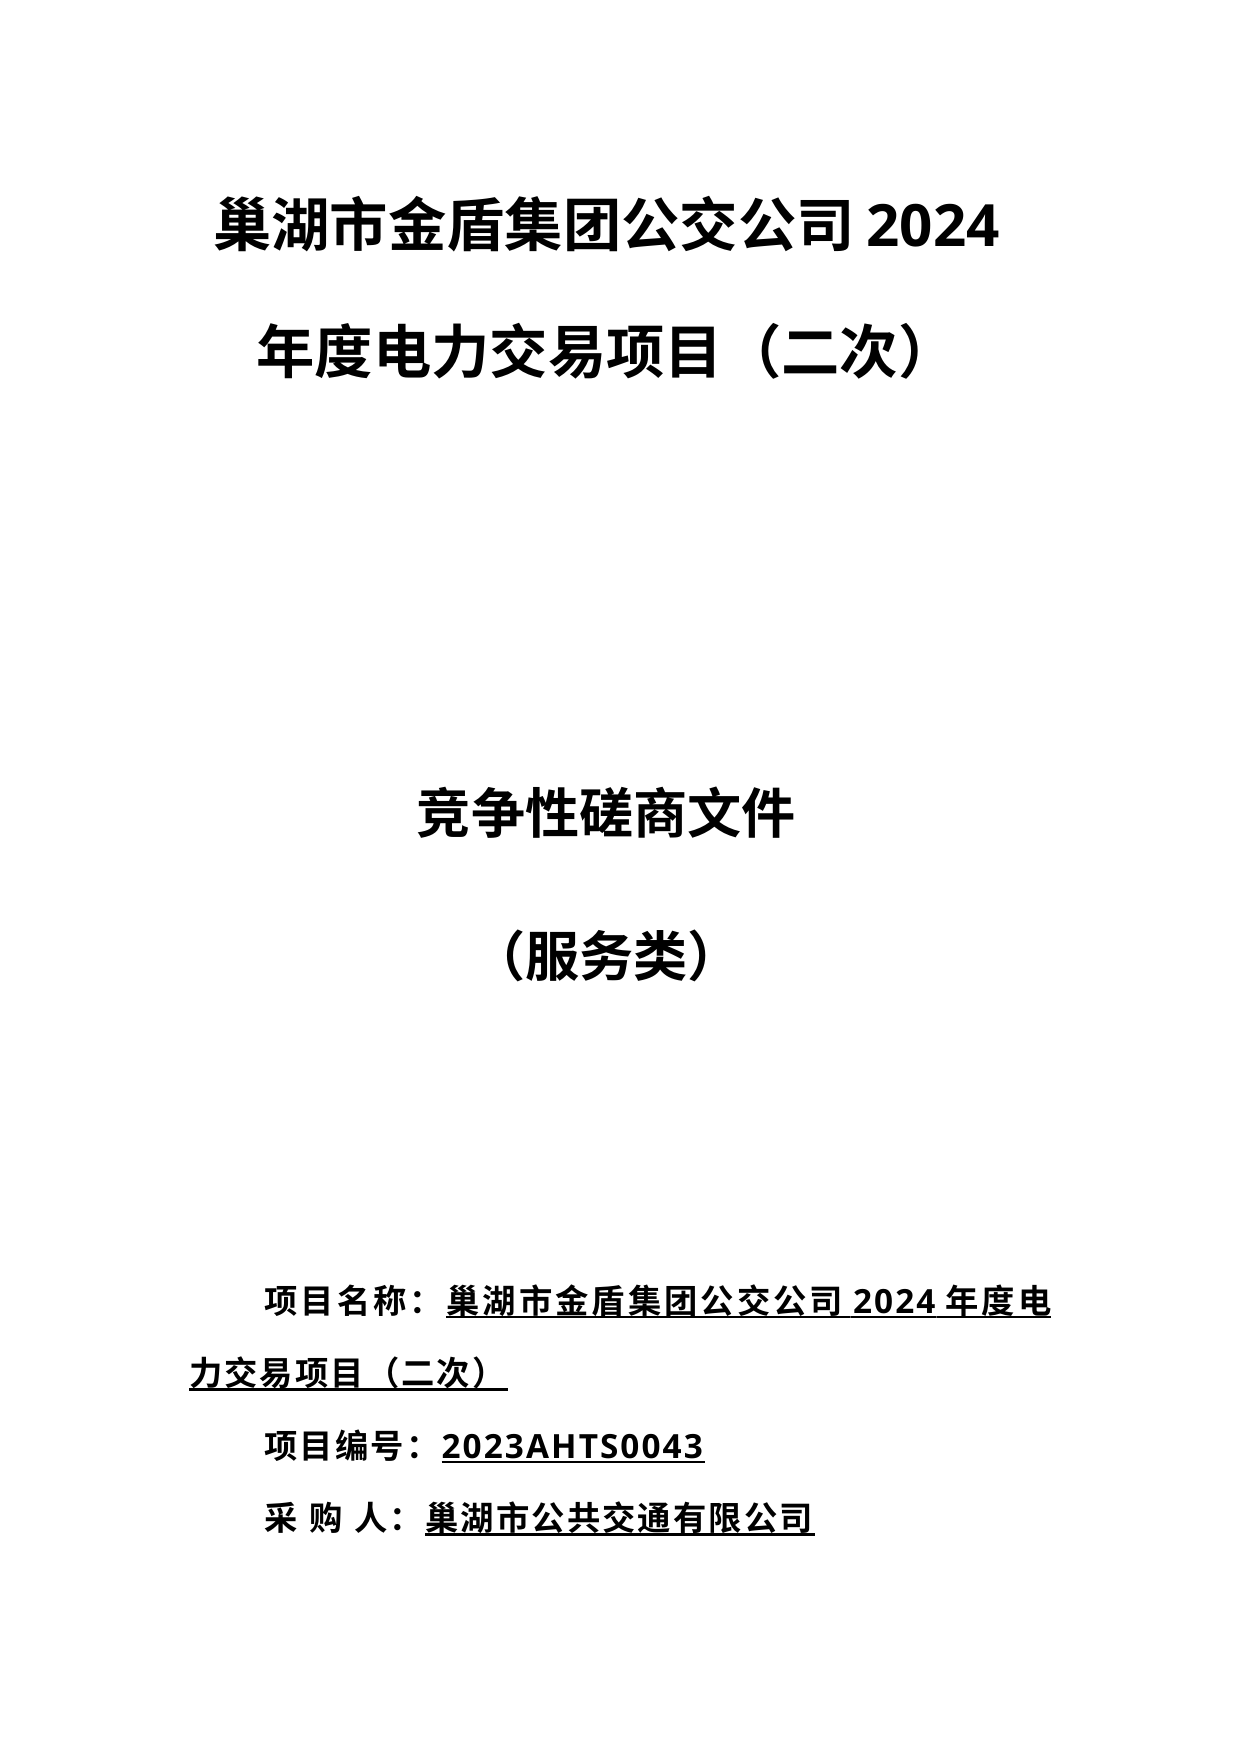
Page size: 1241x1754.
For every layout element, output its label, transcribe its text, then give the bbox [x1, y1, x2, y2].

text 项目编号：2023AHTS0043 [189, 1419, 1051, 1468]
text 项目名称：巢湖市金盾集团公交公司2024年度电力交易项目（二次） [189, 1275, 1051, 1395]
text （服务类） [189, 913, 1023, 992]
text 采 购 人：巢湖市公共交通有限公司 [189, 1492, 1051, 1540]
text 巢湖市金盾集团公交公司2024年度电力交易项目（二次） [189, 178, 1023, 390]
text 竞争性磋商文件 [189, 771, 1023, 849]
